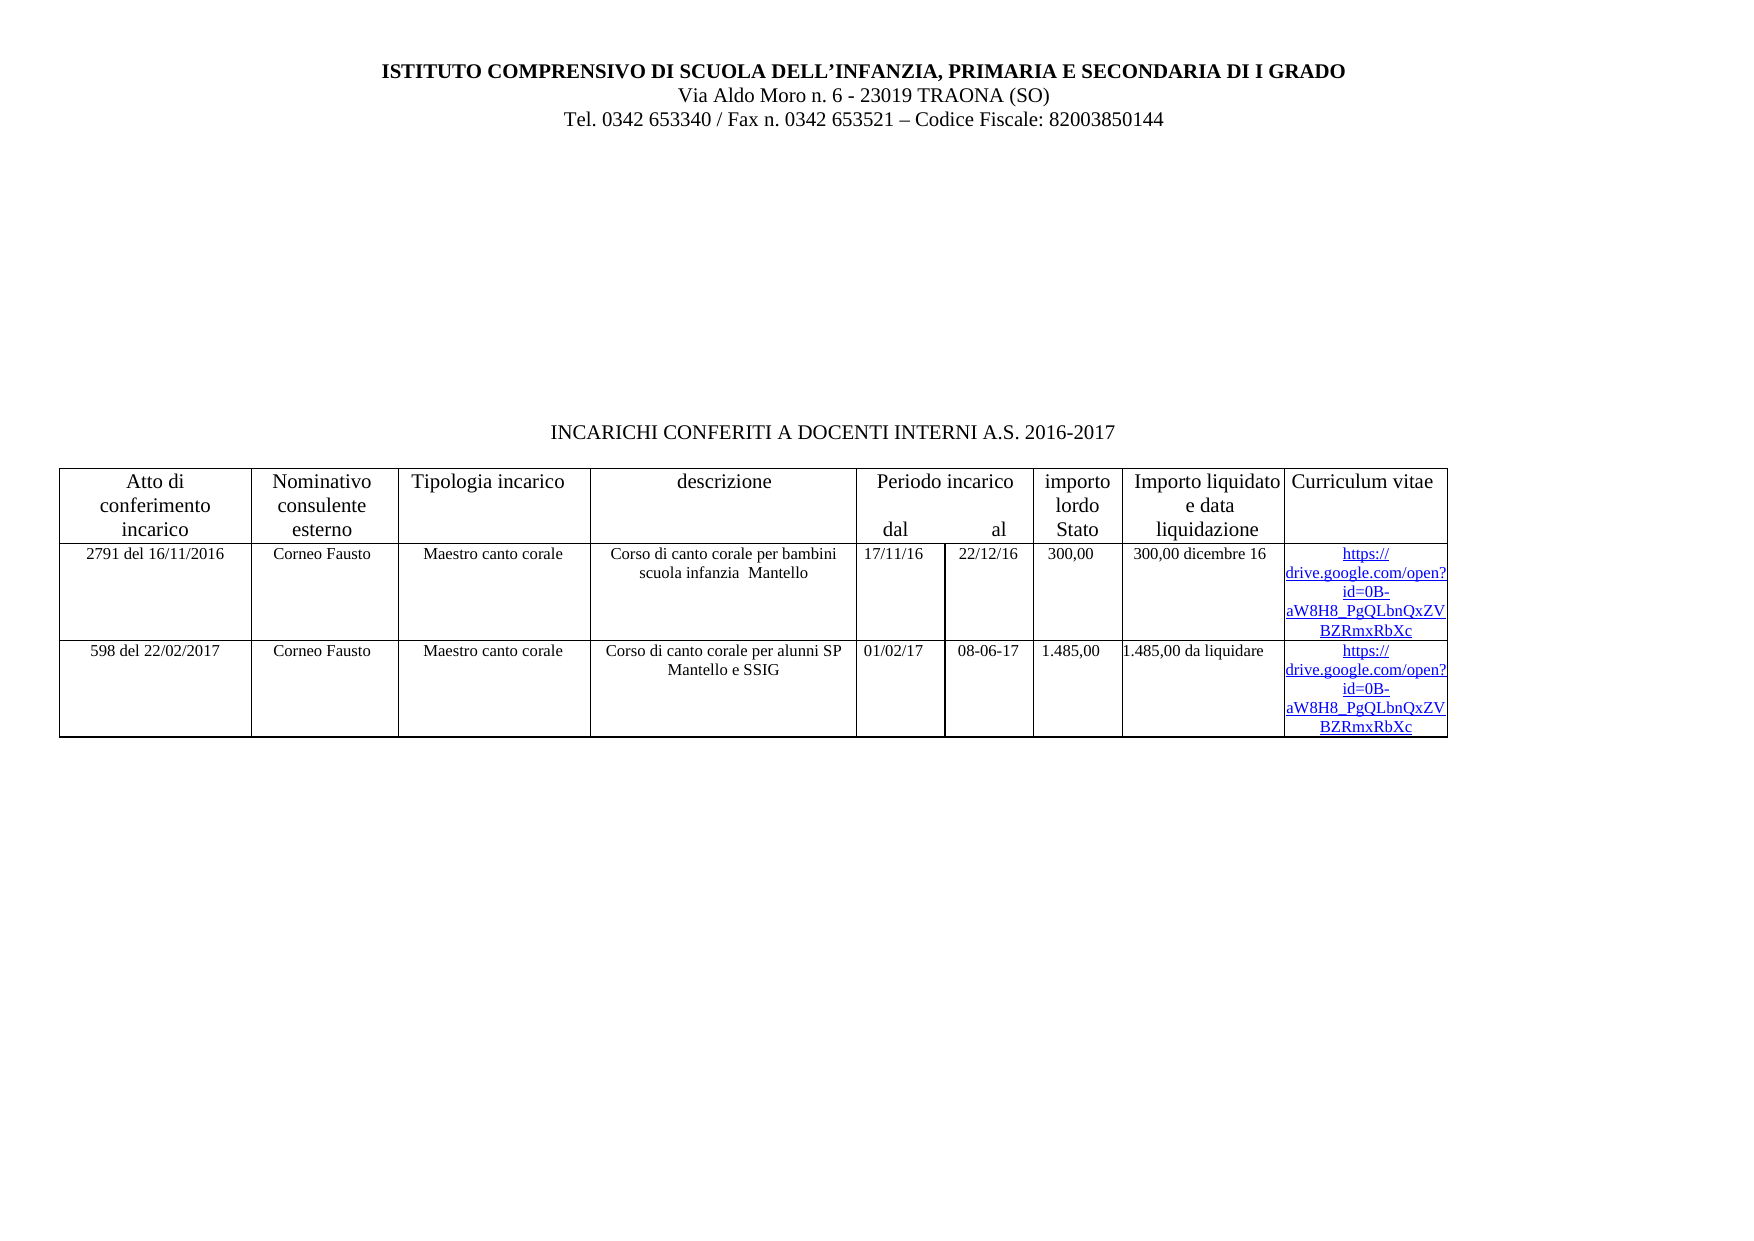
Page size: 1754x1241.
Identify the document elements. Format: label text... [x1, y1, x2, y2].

table_cell 01/02/17 [857, 641, 944, 736]
table_header importo lordo Stato [1034, 469, 1122, 543]
table_header Periodo incarico dal al [857, 469, 1033, 543]
table_cell 1.485,00 da liquidare [1123, 641, 1284, 736]
text Tel. 0342 653340 / Fax n. 0342 653521 – Codice Fiscale: 82003850144 [118, 107, 1609, 131]
table_header Importo liquidato e data liquidazione [1123, 469, 1284, 543]
table_cell 08-06-17 [946, 641, 1033, 736]
text INCARICHI CONFERITI A DOCENTI INTERNI A.S. 2016-2017 [118, 420, 1547, 444]
table_cell 598 del 22/02/2017 [60, 641, 251, 736]
table_cell https://drive.google.com/open?id=0B-aW8H8_PgQLbnQxZVBZRmxRbXc [1285, 641, 1447, 676]
table_cell Corso di canto corale per bambini scuola infanzia Mantello [591, 544, 856, 639]
table_cell Corneo Fausto [252, 641, 398, 736]
table_header Tipologia incarico [399, 469, 590, 543]
text Via Aldo Moro n. 6 - 23019 TRAONA (SO) [118, 83, 1609, 107]
text ISTITUTO COMPRENSIVO DI SCUOLA DELL’INFANZIA, PRIMARIA E SECONDARIA DI I GRADO [118, 59, 1609, 83]
table_cell 300,00 dicembre 16 [1123, 544, 1284, 639]
table_cell Corneo Fausto [252, 544, 398, 639]
table_cell Maestro canto corale [399, 641, 590, 736]
table_header descrizione [591, 469, 856, 543]
table_cell https://drive.google.com/open?id=0B-aW8H8_PgQLbnQxZVBZRmxRbXc [1285, 677, 1447, 736]
table_cell 22/12/16 [946, 544, 1033, 639]
table_cell Corso di canto corale per alunni SP Mantello e SSIG [591, 641, 856, 736]
table_cell 1.485,00 [1034, 641, 1122, 736]
table_header Nominativo consulente esterno [252, 469, 398, 543]
table_cell 300,00 [1034, 544, 1122, 639]
table_header Atto di conferimento incarico [60, 469, 251, 543]
table_cell 2791 del 16/11/2016 [60, 544, 251, 639]
table_cell 17/11/16 [857, 544, 944, 639]
table_cell Maestro canto corale [399, 544, 590, 639]
table_cell https://drive.google.com/open?id=0B-aW8H8_PgQLbnQxZVBZRmxRbXc [1285, 544, 1447, 580]
table_header Curriculum vitae [1285, 469, 1447, 543]
table_cell https://drive.google.com/open?id=0B-aW8H8_PgQLbnQxZVBZRmxRbXc [1285, 581, 1447, 639]
